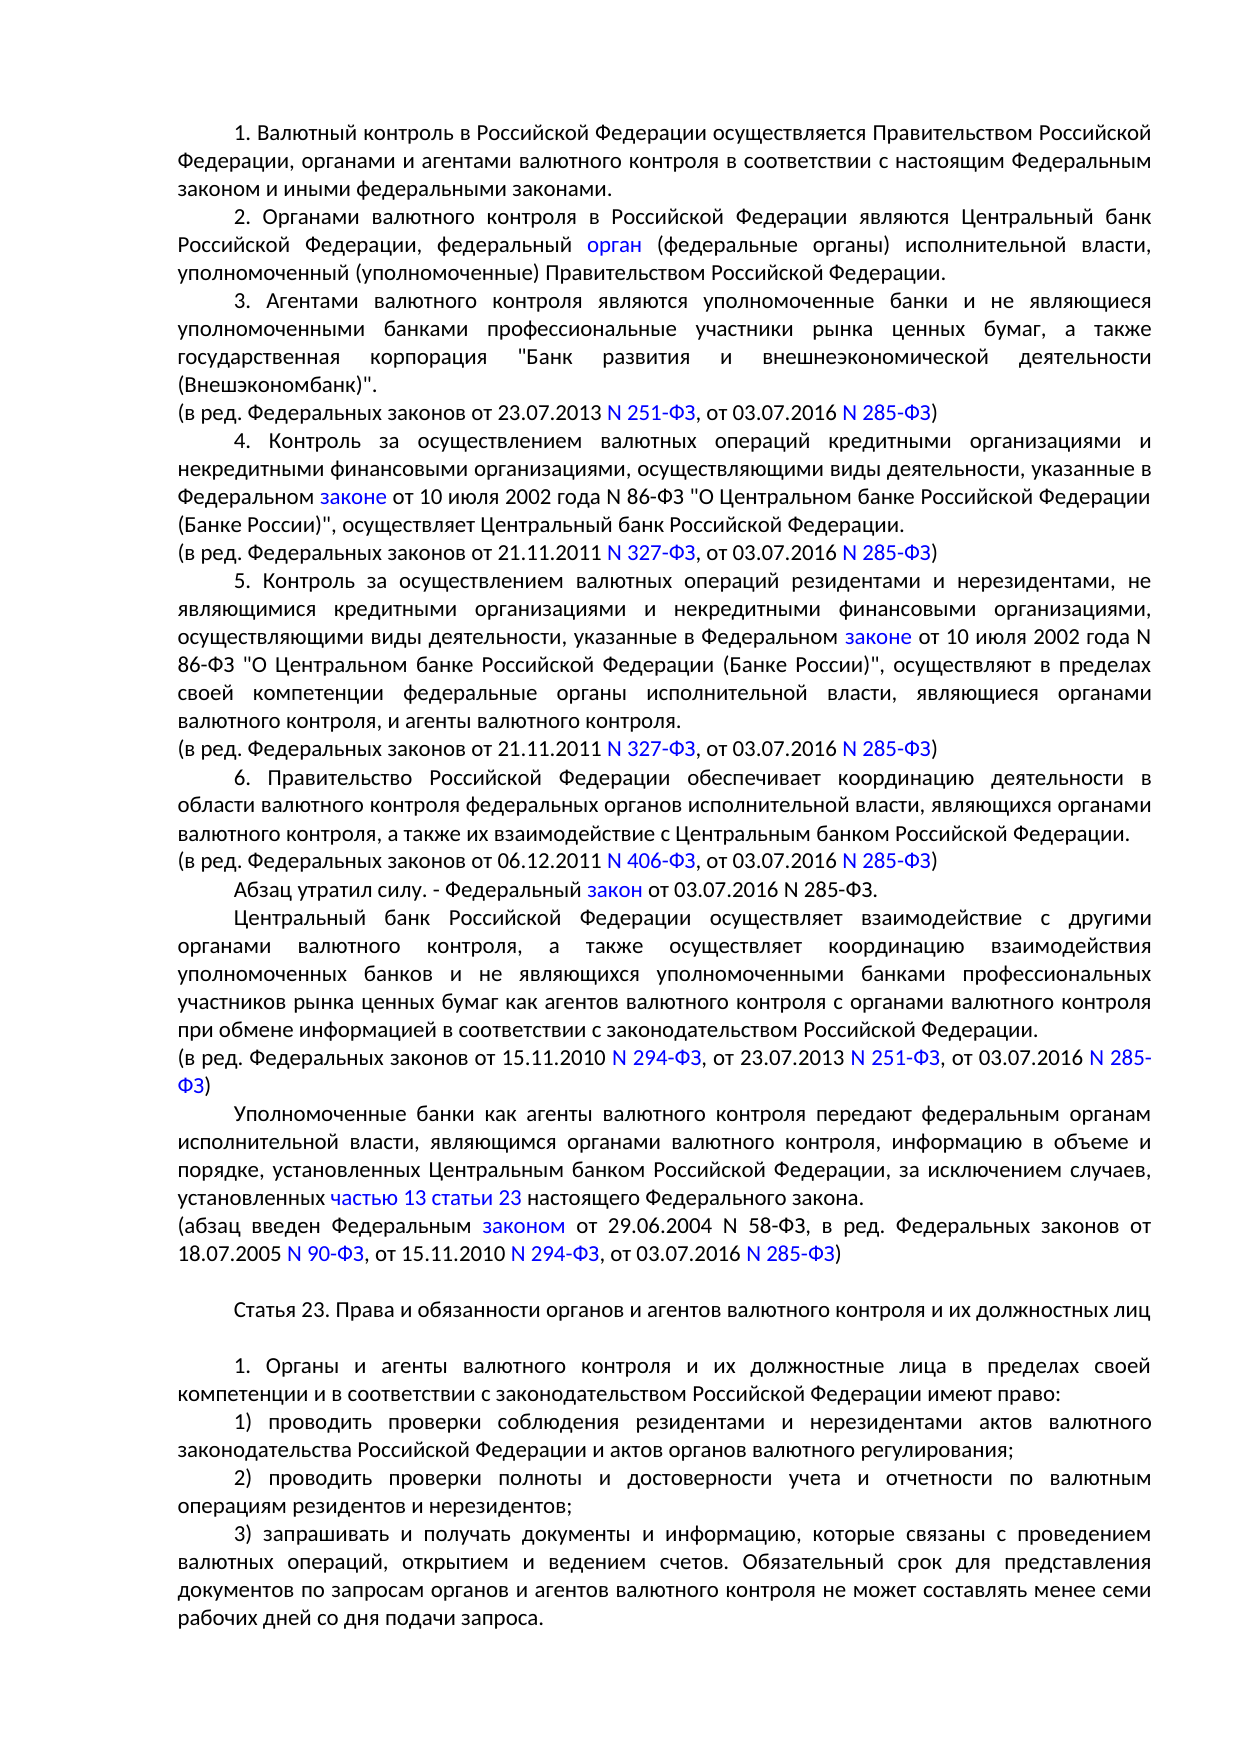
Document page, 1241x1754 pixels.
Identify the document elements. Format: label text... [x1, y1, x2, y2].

text Уполномоченные банки как агенты валютного контроля передают федеральным органам исполнительной власти, являющимся органами валютного контроля, информацию в объеме и порядке, установленных Центральным банком Российской Федерации, за исключением случаев, установленных частью 13 статьи 23 настоящего Федерального закона. [177, 1099, 1152, 1211]
text (в ред. Федеральных законов от 15.11.2010 N 294-ФЗ, от 23.07.2013 N 251-ФЗ, от 03.07.2016 N 285-ФЗ) [177, 1043, 1152, 1099]
text (в ред. Федеральных законов от 06.12.2011 N 406-ФЗ, от 03.07.2016 N 285-ФЗ) [177, 847, 1152, 875]
text (в ред. Федеральных законов от 21.11.2011 N 327-ФЗ, от 03.07.2016 N 285-ФЗ) [177, 538, 1152, 566]
text (в ред. Федеральных законов от 21.11.2011 N 327-ФЗ, от 03.07.2016 N 285-ФЗ) [177, 734, 1152, 763]
text (в ред. Федеральных законов от 23.07.2013 N 251-ФЗ, от 03.07.2016 N 285-ФЗ) [177, 398, 1152, 426]
text 1. Органы и агенты валютного контроля и их должностные лица в пределах своей компетенции и в соответствии с законодательством Российской Федерации имеют право: [177, 1351, 1152, 1407]
text Абзац утратил силу. - Федеральный закон от 03.07.2016 N 285-ФЗ. [177, 875, 1152, 903]
text 3) запрашивать и получать документы и информацию, которые связаны с проведением валютных операций, открытием и ведением счетов. Обязательный срок для представления документов по запросам органов и агентов валютного контроля не может составлять менее семи рабочих дней со дня подачи запроса. [177, 1519, 1152, 1631]
text 4. Контроль за осуществлением валютных операций кредитными организациями и некредитными финансовыми организациями, осуществляющими виды деятельности, указанные в Федеральном законе от 10 июля 2002 года N 86-ФЗ "О Центральном банке Российской Федерации (Банке России)", осуществляет Центральный банк Российской Федерации. [177, 426, 1152, 538]
text 5. Контроль за осуществлением валютных операций резидентами и нерезидентами, не являющимися кредитными организациями и некредитными финансовыми организациями, осуществляющими виды деятельности, указанные в Федеральном законе от 10 июля 2002 года N 86-ФЗ "О Центральном банке Российской Федерации (Банке России)", осуществляют в пределах своей компетенции федеральные органы исполнительной власти, являющиеся органами валютного контроля, и агенты валютного контроля. [177, 566, 1152, 734]
text 1. Валютный контроль в Российской Федерации осуществляется Правительством Российской Федерации, органами и агентами валютного контроля в соответствии с настоящим Федеральным законом и иными федеральными законами. [177, 118, 1152, 202]
text Статья 23. Права и обязанности органов и агентов валютного контроля и их должностных лиц [177, 1295, 1152, 1323]
text 3. Агентами валютного контроля являются уполномоченные банки и не являющиеся уполномоченными банками профессиональные участники рынка ценных бумаг, а также государственная корпорация "Банк развития и внешнеэкономической деятельности (Внешэкономбанк)". [177, 286, 1152, 398]
text 2) проводить проверки полноты и достоверности учета и отчетности по валютным операциям резидентов и нерезидентов; [177, 1463, 1152, 1519]
text (абзац введен Федеральным законом от 29.06.2004 N 58-ФЗ, в ред. Федеральных законов от 18.07.2005 N 90-ФЗ, от 15.11.2010 N 294-ФЗ, от 03.07.2016 N 285-ФЗ) [177, 1211, 1152, 1267]
text 1) проводить проверки соблюдения резидентами и нерезидентами актов валютного законодательства Российской Федерации и актов органов валютного регулирования; [177, 1407, 1152, 1463]
text Центральный банк Российской Федерации осуществляет взаимодействие с другими органами валютного контроля, а также осуществляет координацию взаимодействия уполномоченных банков и не являющихся уполномоченными банками профессиональных участников рынка ценных бумаг как агентов валютного контроля с органами валютного контроля при обмене информацией в соответствии с законодательством Российской Федерации. [177, 903, 1152, 1043]
text 6. Правительство Российской Федерации обеспечивает координацию деятельности в области валютного контроля федеральных органов исполнительной власти, являющихся органами валютного контроля, а также их взаимодействие с Центральным банком Российской Федерации. [177, 763, 1152, 847]
text 2. Органами валютного контроля в Российской Федерации являются Центральный банк Российской Федерации, федеральный орган (федеральные органы) исполнительной власти, уполномоченный (уполномоченные) Правительством Российской Федерации. [177, 202, 1152, 286]
